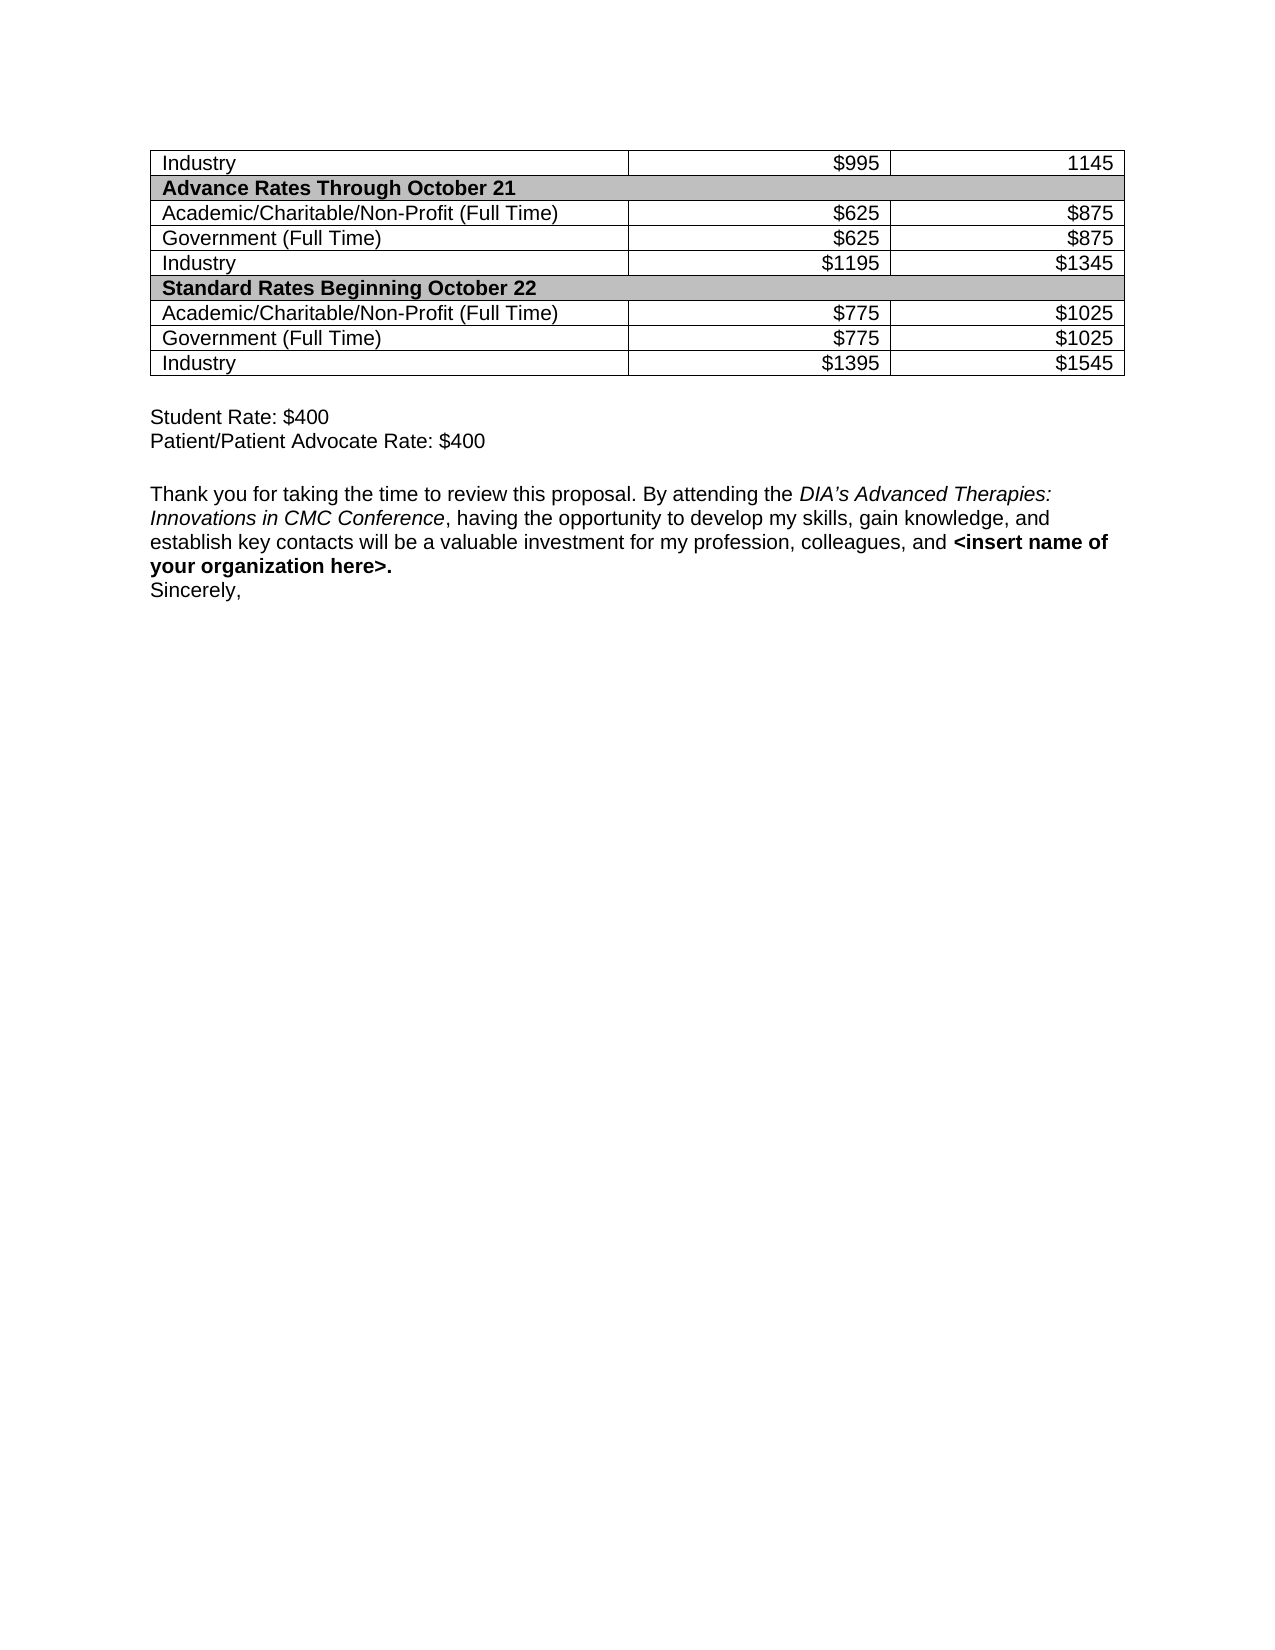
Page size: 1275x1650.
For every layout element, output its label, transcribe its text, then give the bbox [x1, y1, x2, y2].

text Student Rate: $400 Patient/Patient Advocate Rate: $400 [150, 405, 1125, 453]
table_cell $1395 [629, 351, 890, 375]
text Thank you for taking the time to review this proposal. By attending the DIA’s Advanced Therapies: Innovations in CMC Conference, having the opportunity to develop my skills, gain knowledge, and establish key contacts will be a valuable investment for my profession, colleagues, and <insert name of your organization here>. [150, 482, 1125, 578]
table_cell Advance Rates Through October 21 [151, 176, 1124, 200]
table_cell $775 [629, 301, 890, 325]
table_cell Industry [151, 351, 628, 375]
table_cell $1345 [891, 251, 1124, 275]
table_cell Industry [151, 151, 628, 175]
table_cell $625 [629, 201, 890, 225]
table_cell $1195 [629, 251, 890, 275]
text Sincerely, [150, 578, 1125, 602]
table_cell $1545 [891, 351, 1124, 375]
table_cell $775 [629, 326, 890, 350]
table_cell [151, 201, 628, 225]
table_cell Academic/Charitable/Non-Profit (Full Time) [151, 301, 628, 325]
table_cell $875 [891, 226, 1124, 250]
table_cell Government (Full Time) [151, 226, 628, 250]
table_cell $1025 [891, 301, 1124, 325]
table_cell Government (Full Time) [151, 326, 628, 350]
table_cell 1145 [891, 151, 1124, 175]
table_cell $995 [629, 151, 890, 175]
table_cell Industry [151, 251, 628, 275]
table_cell $625 [629, 226, 890, 250]
table_cell $1025 [891, 326, 1124, 350]
table_cell $875 [891, 201, 1124, 225]
table_cell Standard Rates Beginning October 22 [151, 276, 1124, 300]
